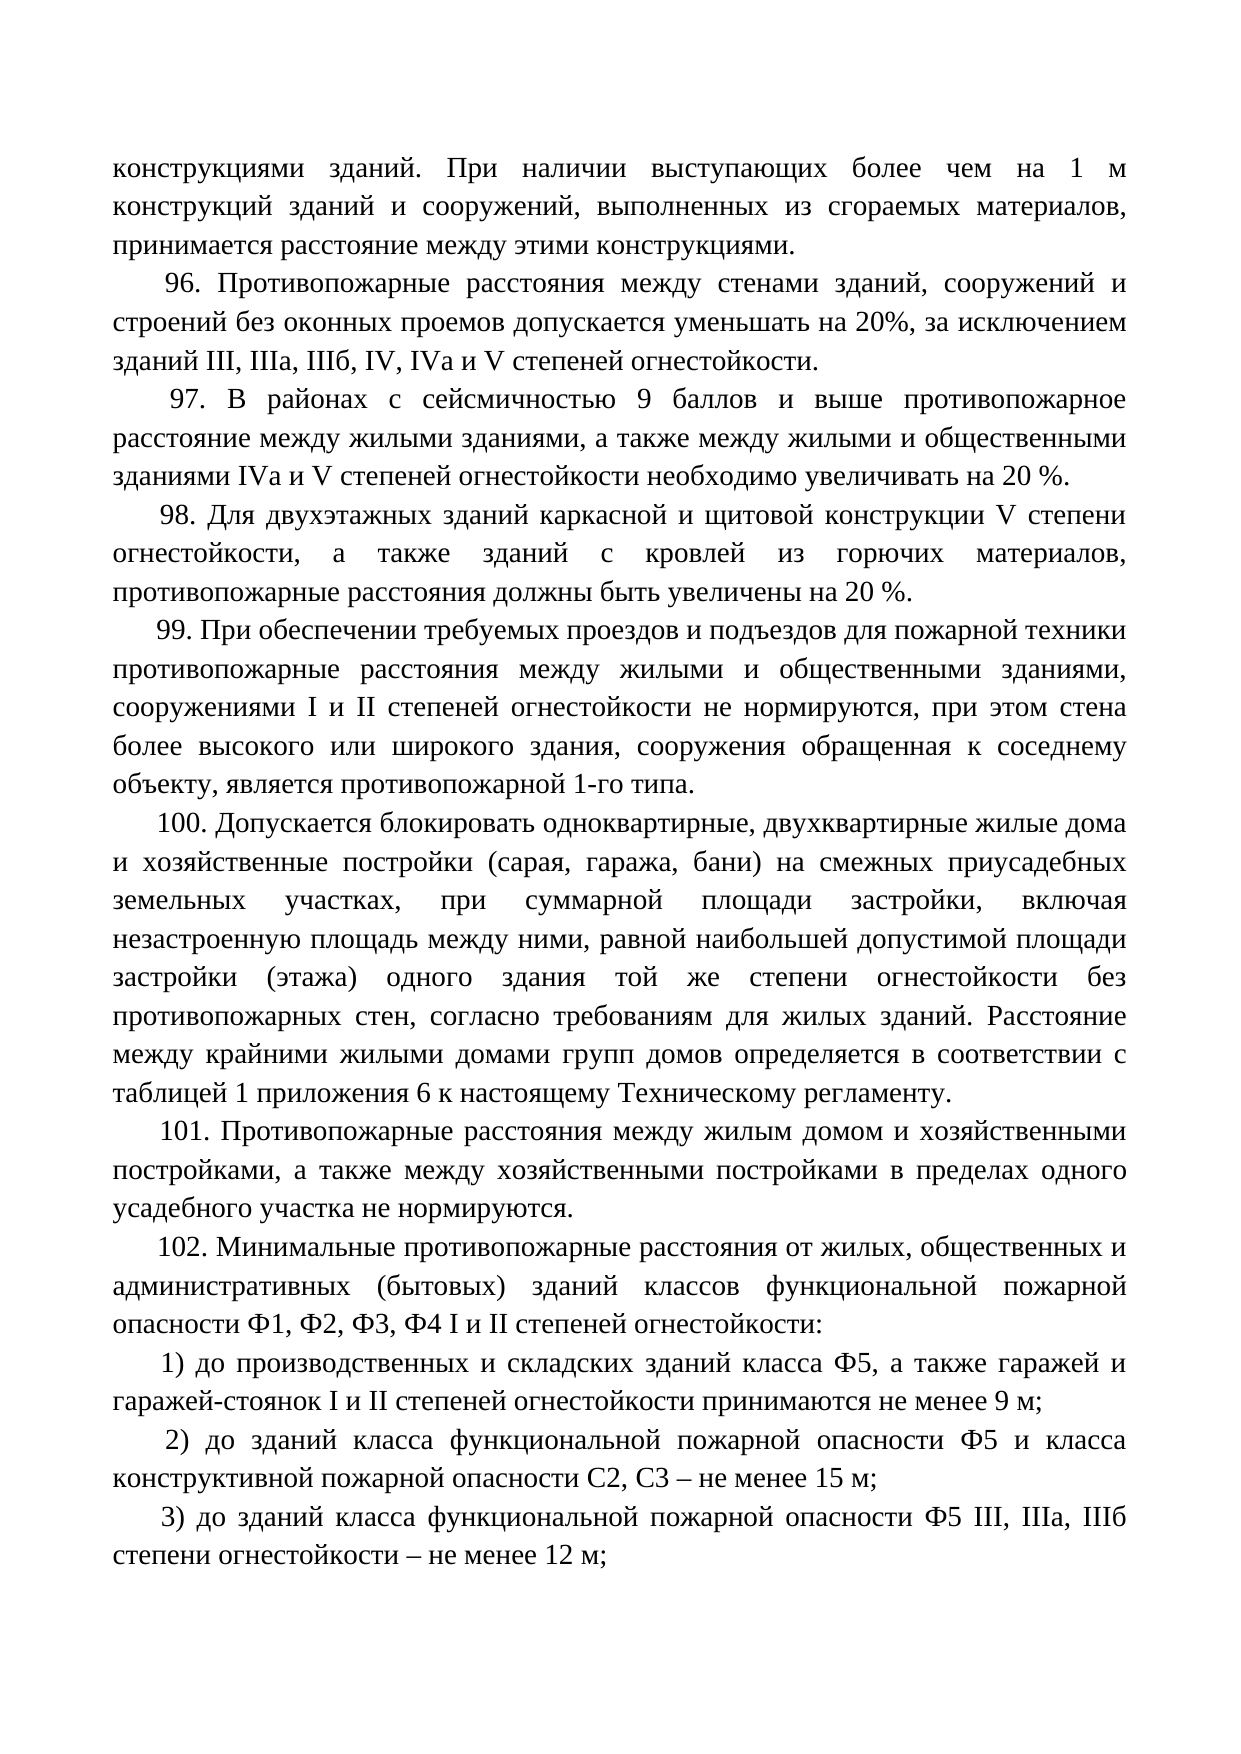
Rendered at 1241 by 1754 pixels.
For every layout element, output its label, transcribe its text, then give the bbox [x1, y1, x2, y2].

text 2) до зданий класса функциональной пожарной опасности Ф5 и класса конструктивной пожарной опасности С2, С3 – не менее 15 м; [112, 1422, 1128, 1494]
text 102. Минимальные противопожарные расстояния от жилых, общественных и административных (бытовых) зданий классов функциональной пожарной опасности Ф1, Ф2, Ф3, Ф4 I и II степеней огнестойкости: [112, 1229, 1128, 1340]
text 99. При обеспечении требуемых проездов и подъездов для пожарной техники противопожарные расстояния между жилыми и общественными зданиями, сооружениями I и II степеней огнестойкости не нормируются, при этом стена более высокого или широкого здания, сооружения обращенная к соседнему объекту, является противопожарной 1-го типа. [112, 612, 1128, 800]
text 100. Допускается блокировать одноквартирные, двухквартирные жилые дома и хозяйственные постройки (сарая, гаража, бани) на смежных приусадебных земельных участках, при суммарной площади застройки, включая незастроенную площадь между ними, равной наибольшей допустимой площади застройки (этажа) одного здания той же степени огнестойкости без противопожарных стен, согласно требованиям для жилых зданий. Расстояние между крайними жилыми домами групп домов определяется в соответствии с таблицей 1 приложения 6 к настоящему Техническому регламенту. [112, 805, 1128, 1108]
text 3) до зданий класса функциональной пожарной опасности Ф5 III, IIIа, IIIб степени огнестойкости – не менее 12 м; [112, 1499, 1128, 1571]
text 97. В районах с сейсмичностью 9 баллов и выше противопожарное расстояние между жилыми зданиями, а также между жилыми и общественными зданиями IVa и V степеней огнестойкости необходимо увеличивать на 20 %. [112, 381, 1128, 492]
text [112, 150, 1128, 261]
text 98. Для двухэтажных зданий каркасной и щитовой конструкции V степени огнестойкости, а также зданий с кровлей из горючих материалов, противопожарные расстояния должны быть увеличены на 20 %. [112, 497, 1128, 607]
text 1) до производственных и складских зданий класса Ф5, а также гаражей и гаражей-стоянок I и II степеней огнестойкости принимаются не менее 9 м; [112, 1345, 1128, 1417]
text 96. Противопожарные расстояния между стенами зданий, сооружений и строений без оконных проемов допускается уменьшать на 20%, за исключением зданий III, IIIa, IIIб, IV, IVa и V степеней огнестойкости. [112, 266, 1128, 376]
text 101. Противопожарные расстояния между жилым домом и хозяйственными постройками, а также между хозяйственными постройками в пределах одного усадебного участка не нормируются. [112, 1113, 1128, 1224]
